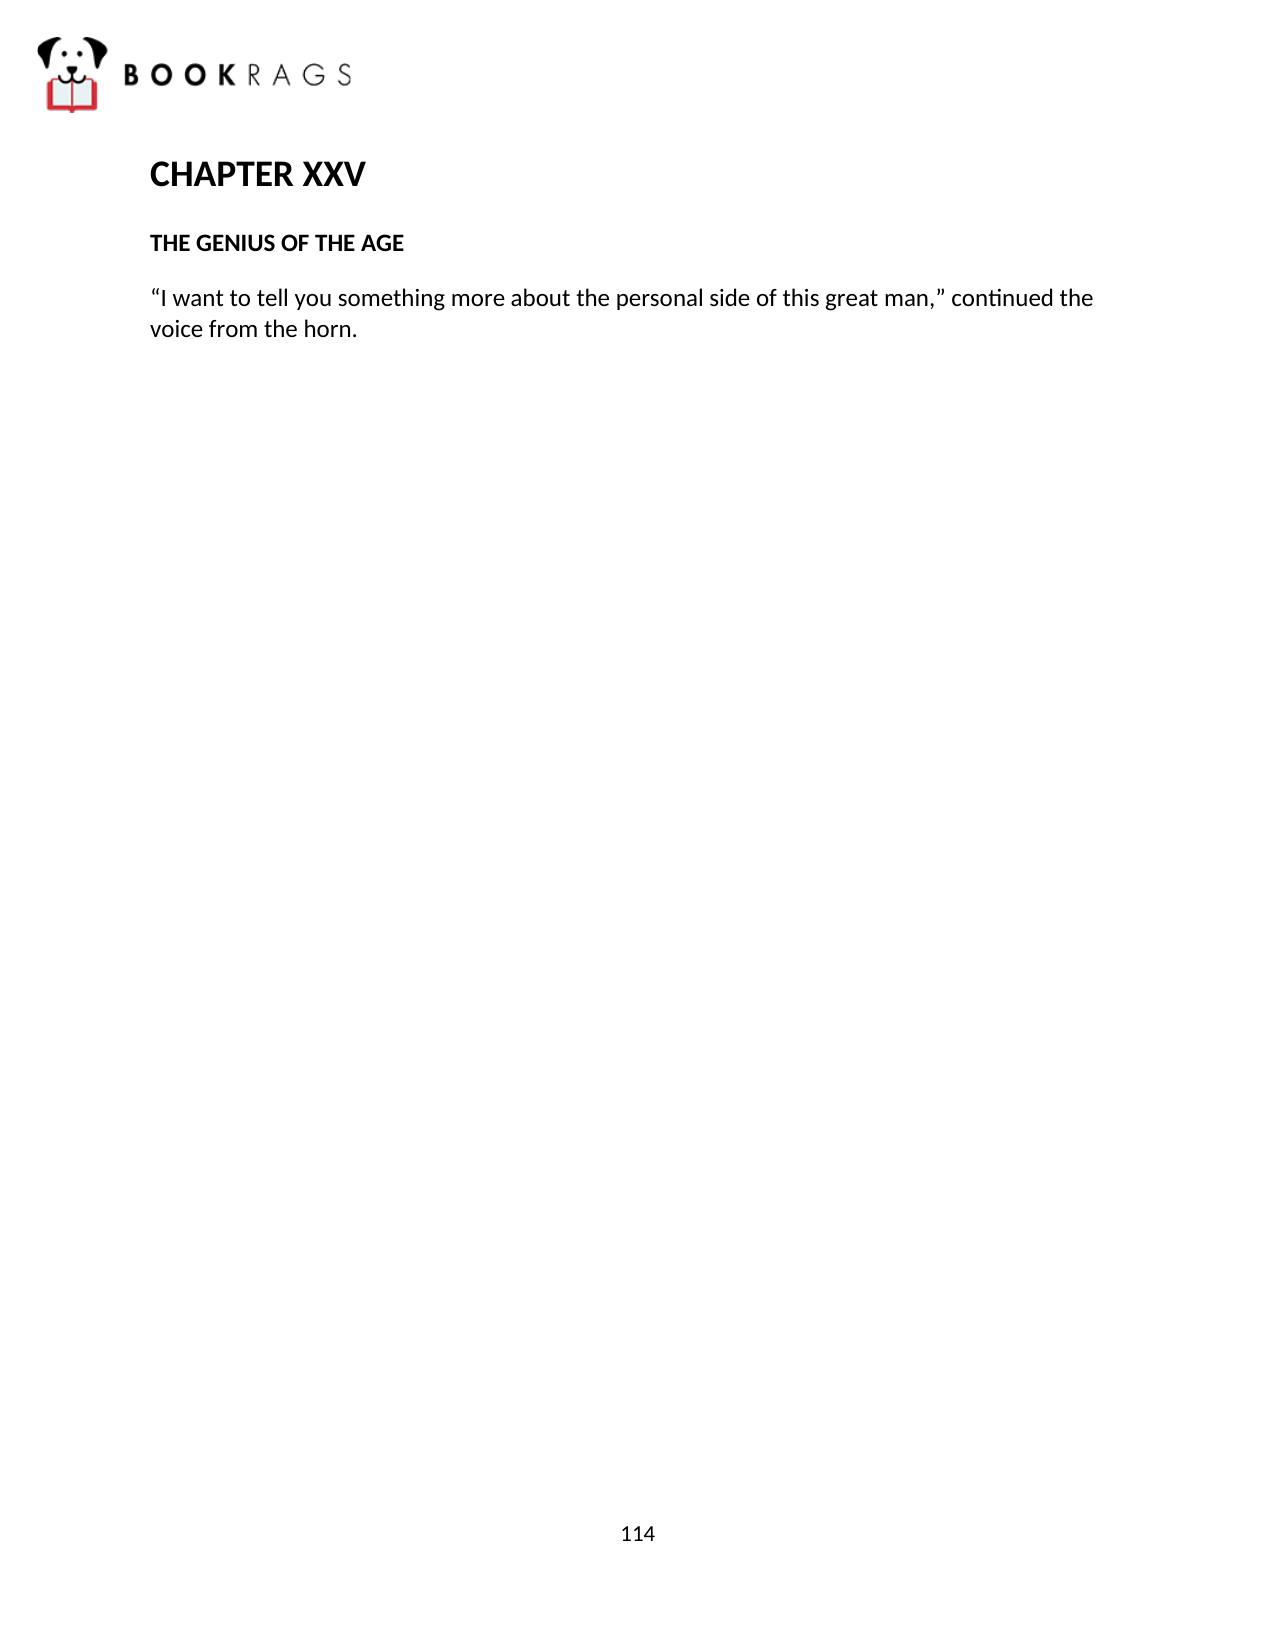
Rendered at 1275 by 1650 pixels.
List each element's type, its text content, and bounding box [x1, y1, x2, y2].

text THE GENIUS OF THE AGE [150, 227, 1125, 257]
text “I want to tell you something more about the personal side of this great man,” continued the voice from the horn. [150, 282, 1125, 343]
text CHAPTER XXV [150, 150, 1125, 196]
picture [37, 37, 351, 113]
